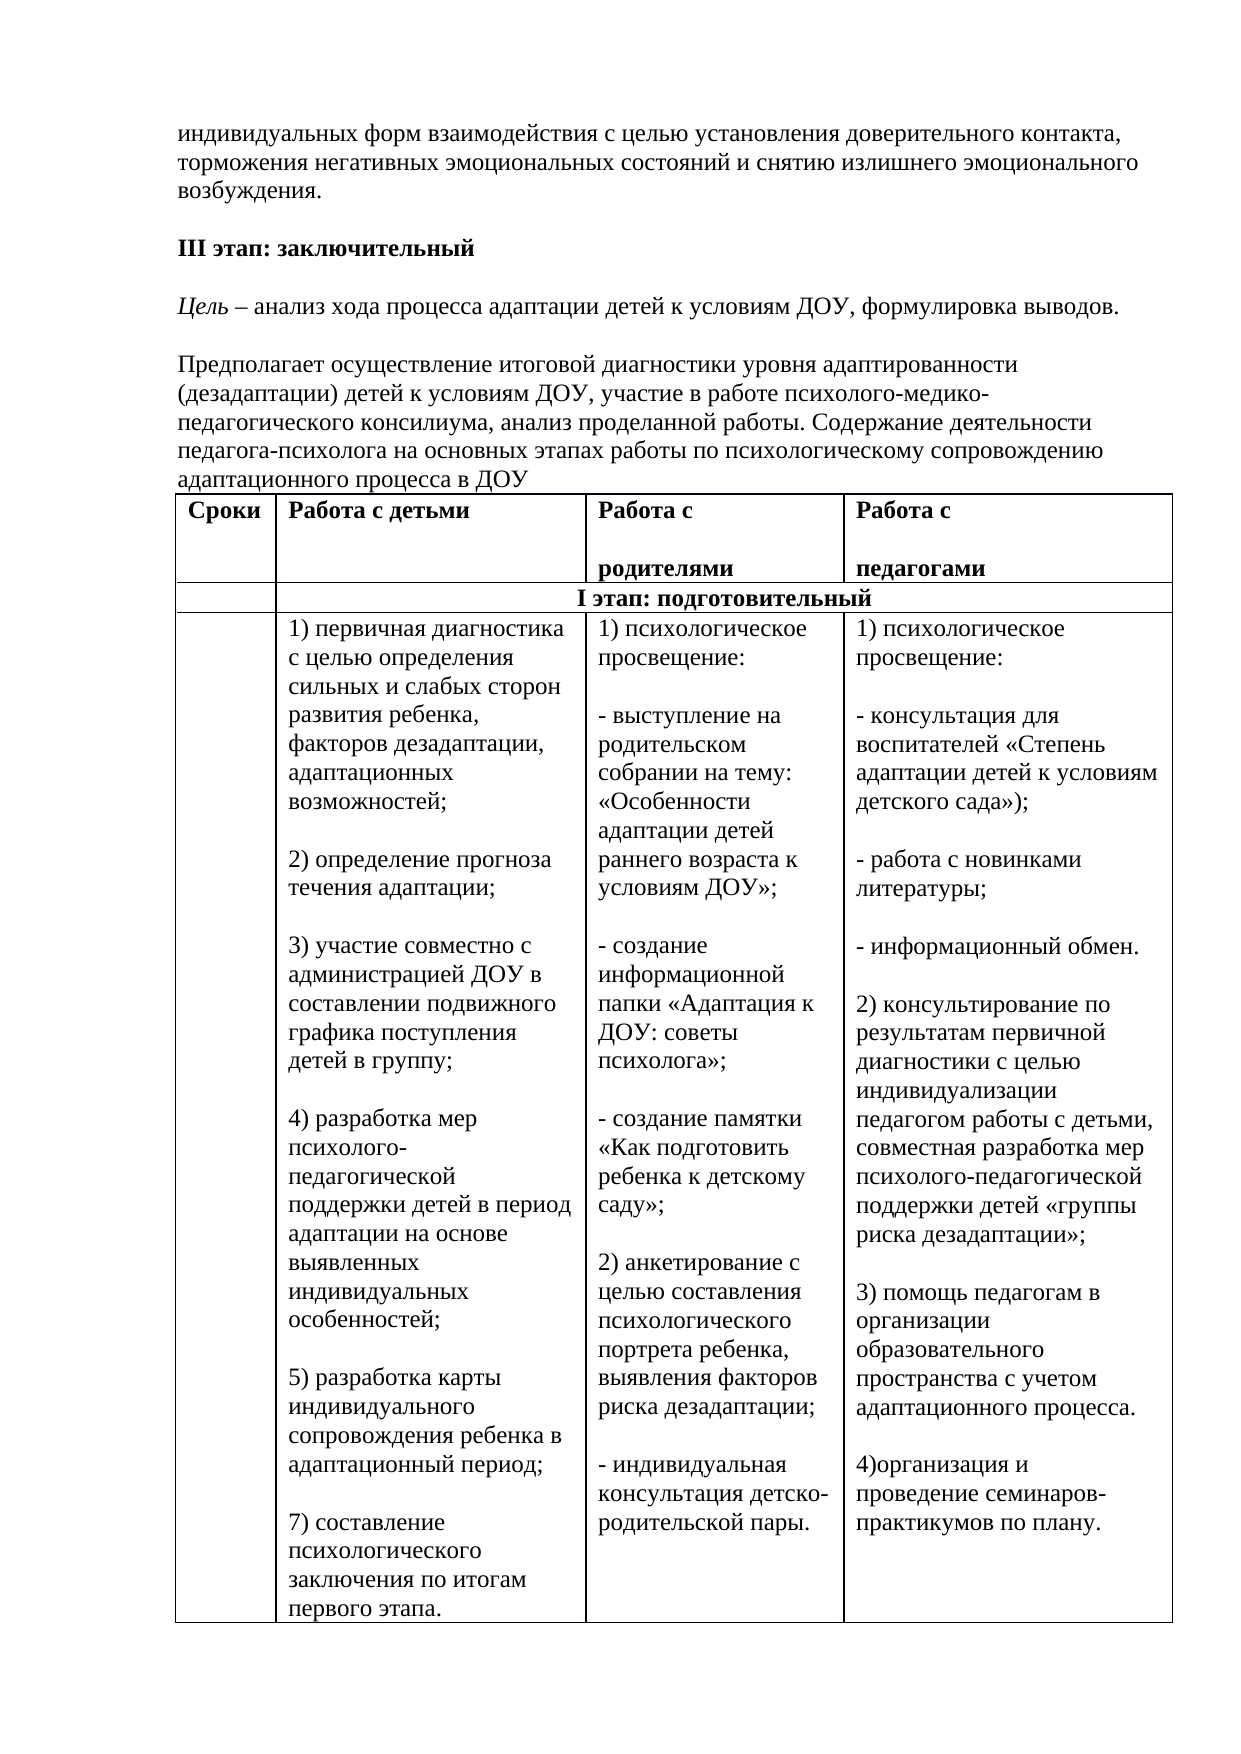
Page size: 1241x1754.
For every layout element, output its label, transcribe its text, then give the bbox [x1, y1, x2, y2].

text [177, 118, 1152, 204]
table_header Работа с родителями [587, 495, 843, 581]
table_cell 1) психологическое просвещение: - выступление на родительском собрании на тему: «Особенности адаптации детей раннего возраста к условиям ДОУ»; - создание информационной папки «Адаптация к ДОУ: советы психолога»; - создание памятки «Как подготовить ребенка к детскому саду»; 2) анкетирование с целью составления психологического портрета ребенка, выявления факторов риска дезадаптации; - индивидуальная консультация детско-родительской пары. [587, 613, 843, 1622]
table_header Сроки [176, 495, 275, 581]
text Предполагает осуществление итоговой диагностики уровня адаптированности (дезадаптации) детей к условиям ДОУ, участие в работе психолого-медико-педагогического консилиума, анализ проделанной работы. Содержание деятельности педагога-психолога на основных этапах работы по психологическому сопровождению адаптационного процесса в ДОУ [177, 349, 1152, 493]
table_cell I этап: подготовительный [277, 583, 1172, 612]
table_cell 1) психологическое просвещение: - консультация для воспитателей «Степень адаптации детей к условиям детского сада»); - работа с новинками литературы; - информационный обмен. 2) консультирование по результатам первичной диагностики с целью индивидуализации педагогом работы с детьми, совместная разработка мер психолого-педагогической поддержки детей «группы риска дезадаптации»; 3) помощь педагогам в организации образовательного пространства с учетом адаптационного процесса. 4)организация и проведение семинаров-практикумов по плану. [845, 613, 1172, 1622]
table_header Работа с детьми [277, 495, 585, 581]
text Цель – анализ хода процесса адаптации детей к условиям ДОУ, формулировка выводов. [177, 291, 1152, 320]
table_cell 1) первичная диагностика с целью определения сильных и слабых сторон развития ребенка, факторов дезадаптации, адаптационных возможностей; 2) определение прогноза течения адаптации; 3) участие совместно с администрацией ДОУ в составлении подвижного графика поступления детей в группу; 4) разработка мер психолого-педагогической поддержки детей в период адаптации на основе выявленных индивидуальных особенностей; 5) разработка карты индивидуального сопровождения ребенка в адаптационный период; 7) составление психологического заключения по итогам первого этапа. [277, 613, 585, 1622]
table_header Работа с педагогами [845, 495, 1172, 581]
table_cell [176, 583, 275, 612]
table_cell [176, 613, 275, 1622]
text III этап: заключительный [177, 233, 1152, 262]
